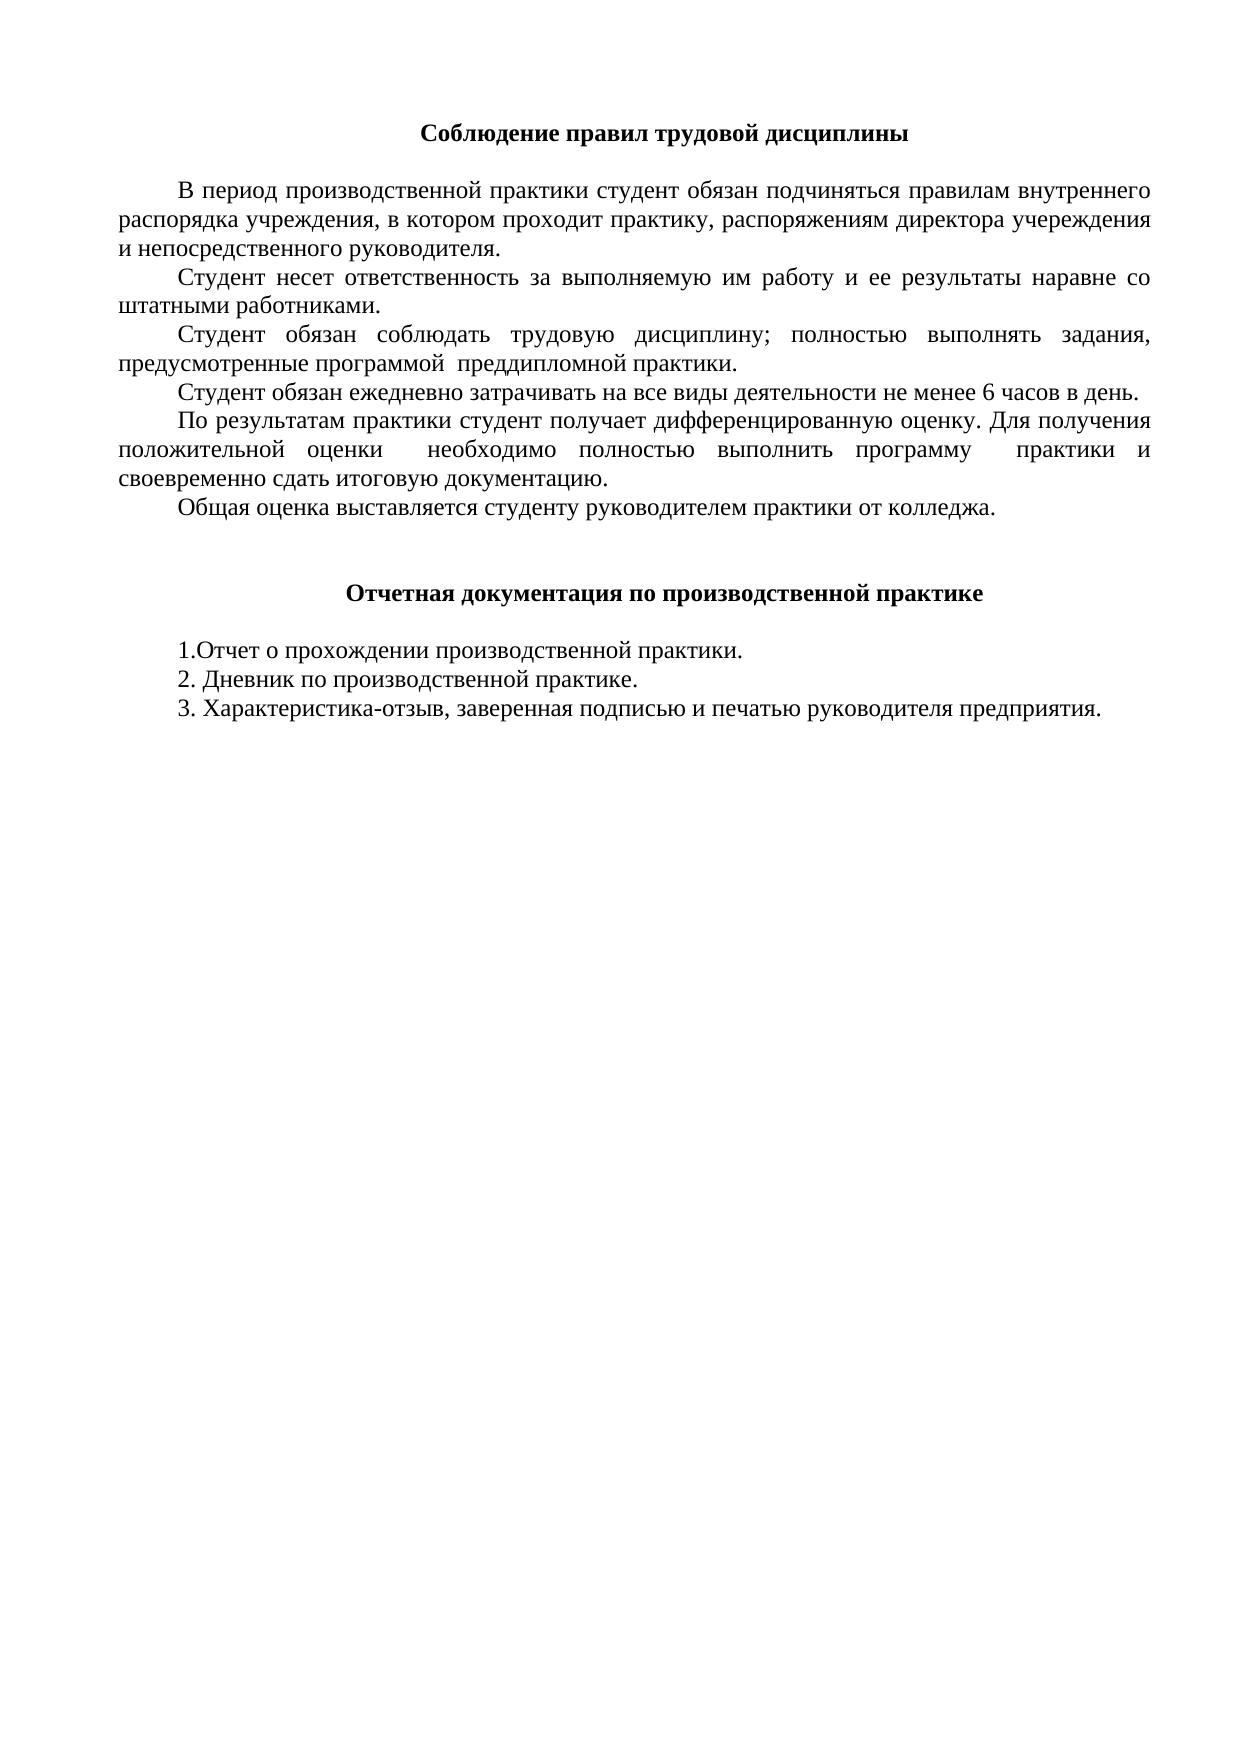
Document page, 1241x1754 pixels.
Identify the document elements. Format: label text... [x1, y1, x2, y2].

text 1.Отчет о прохождении производственной практики. [177, 636, 1152, 664]
text Общая оценка выставляется студенту руководителем практики от колледжа. [118, 492, 1152, 521]
text Соблюдение правил трудовой дисциплины [177, 118, 1152, 147]
text Студент несет ответственность за выполняемую им работу и ее результаты наравне со штатными работниками. [118, 262, 1152, 319]
text 2. Дневник по производственной практике. [177, 664, 1152, 693]
text 3. Характеристика-отзыв, заверенная подписью и печатью руководителя предприятия. [177, 693, 1152, 722]
text В период производственной практики студент обязан подчиняться правилам внутреннего распорядка учреждения, в котором проходит практику, распоряжениям директора учереждения и непосредственного руководителя. [118, 176, 1152, 262]
text По результатам практики студент получает дифференцированную оценку. Для получения положительной оценки необходимо полностью выполнить программу практики и своевременно сдать итоговую документацию. [118, 406, 1152, 492]
text Студент обязан ежедневно затрачивать на все виды деятельности не менее 6 часов в день. [118, 377, 1152, 406]
text Студент обязан соблюдать трудовую дисциплину; полностью выполнять задания, предусмотренные программой преддипломной практики. [118, 319, 1152, 377]
text Отчетная документация по производственной практике [177, 578, 1152, 607]
